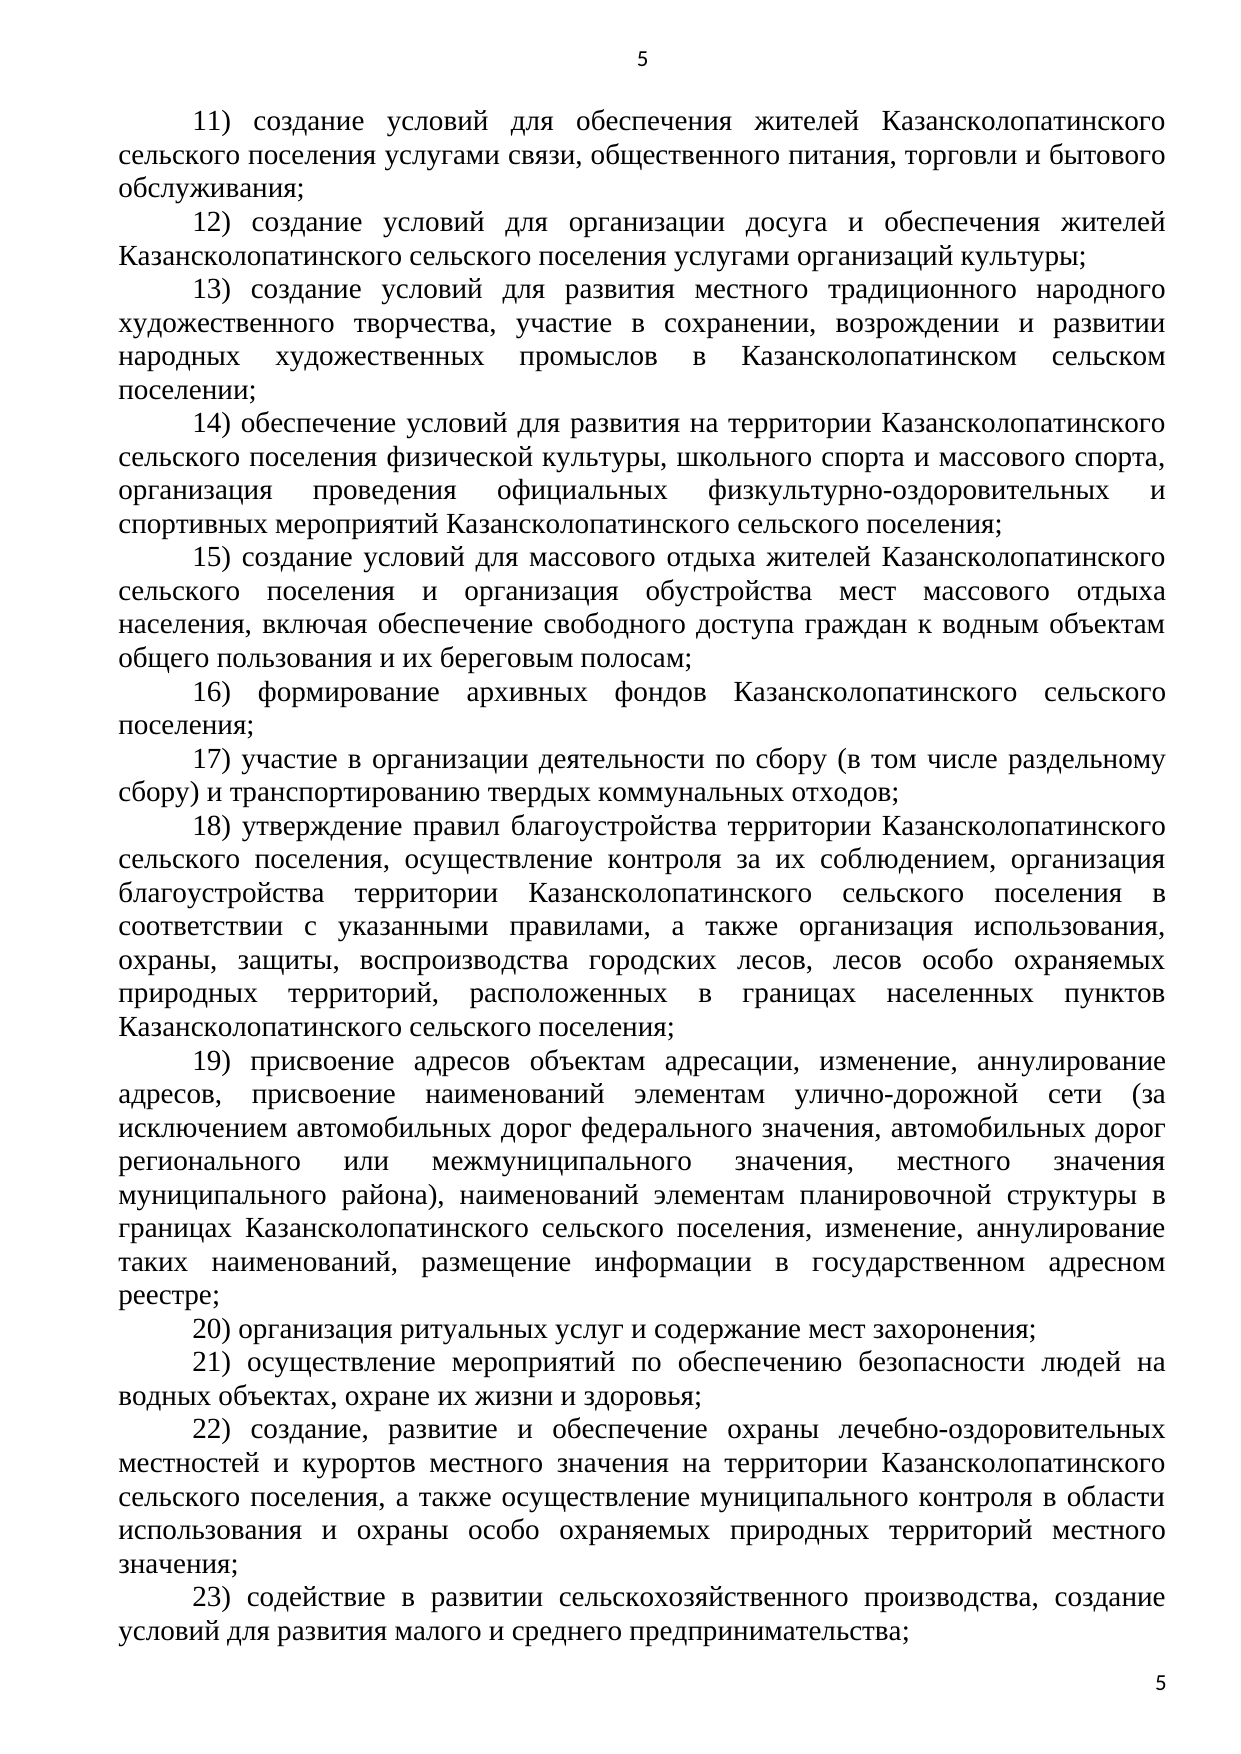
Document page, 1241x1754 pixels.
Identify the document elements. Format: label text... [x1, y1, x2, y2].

text 14) обеспечение условий для развития на территории Казансколопатинского сельского поселения физической культуры, школьного спорта и массового спорта, организация проведения официальных физкультурно-оздоровительных и спортивных мероприятий Казансколопатинского сельского поселения; [118, 405, 1167, 539]
text 12) создание условий для организации досуга и обеспечения жителей Казансколопатинского сельского поселения услугами организаций культуры; [118, 204, 1167, 271]
text 20) организация ритуальных услуг и содержание мест захоронения; [118, 1311, 1167, 1344]
text 16) формирование архивных фондов Казансколопатинского сельского поселения; [118, 674, 1167, 741]
text 23) содействие в развитии сельскохозяйственного производства, создание условий для развития малого и среднего предпринимательства; [118, 1579, 1167, 1646]
text 18) утверждение правил благоустройства территории Казансколопатинского сельского поселения, осуществление контроля за их соблюдением, организация благоустройства территории Казансколопатинского сельского поселения в соответствии с указанными правилами, а также организация использования, охраны, защиты, воспроизводства городских лесов, лесов особо охраняемых природных территорий, расположенных в границах населенных пунктов Казансколопатинского сельского поселения; [118, 808, 1167, 1043]
text 15) создание условий для массового отдыха жителей Казансколопатинского сельского поселения и организация обустройства мест массового отдыха населения, включая обеспечение свободного доступа граждан к водным объектам общего пользования и их береговым полосам; [118, 539, 1167, 674]
text 17) участие в организации деятельности по сбору (в том числе раздельному сбору) и транспортированию твердых коммунальных отходов; [118, 741, 1167, 808]
text 19) присвоение адресов объектам адресации, изменение, аннулирование адресов, присвоение наименований элементам улично-дорожной сети (за исключением автомобильных дорог федерального значения, автомобильных дорог регионального или межмуниципального значения, местного значения муниципального района), наименований элементам планировочной структуры в границах Казансколопатинского сельского поселения, изменение, аннулирование таких наименований, размещение информации в государственном адресном реестре; [118, 1043, 1167, 1311]
text 11) создание условий для обеспечения жителей Казансколопатинского сельского поселения услугами связи, общественного питания, торговли и бытового обслуживания; [118, 103, 1167, 204]
text 13) создание условий для развития местного традиционного народного художественного творчества, участие в сохранении, возрождении и развитии народных художественных промыслов в Казансколопатинском сельском поселении; [118, 271, 1167, 405]
text 22) создание, развитие и обеспечение охраны лечебно-оздоровительных местностей и курортов местного значения на территории Казансколопатинского сельского поселения, а также осуществление муниципального контроля в области использования и охраны особо охраняемых природных территорий местного значения; [118, 1412, 1167, 1579]
text 21) осуществление мероприятий по обеспечению безопасности людей на водных объектах, охране их жизни и здоровья; [118, 1344, 1167, 1412]
